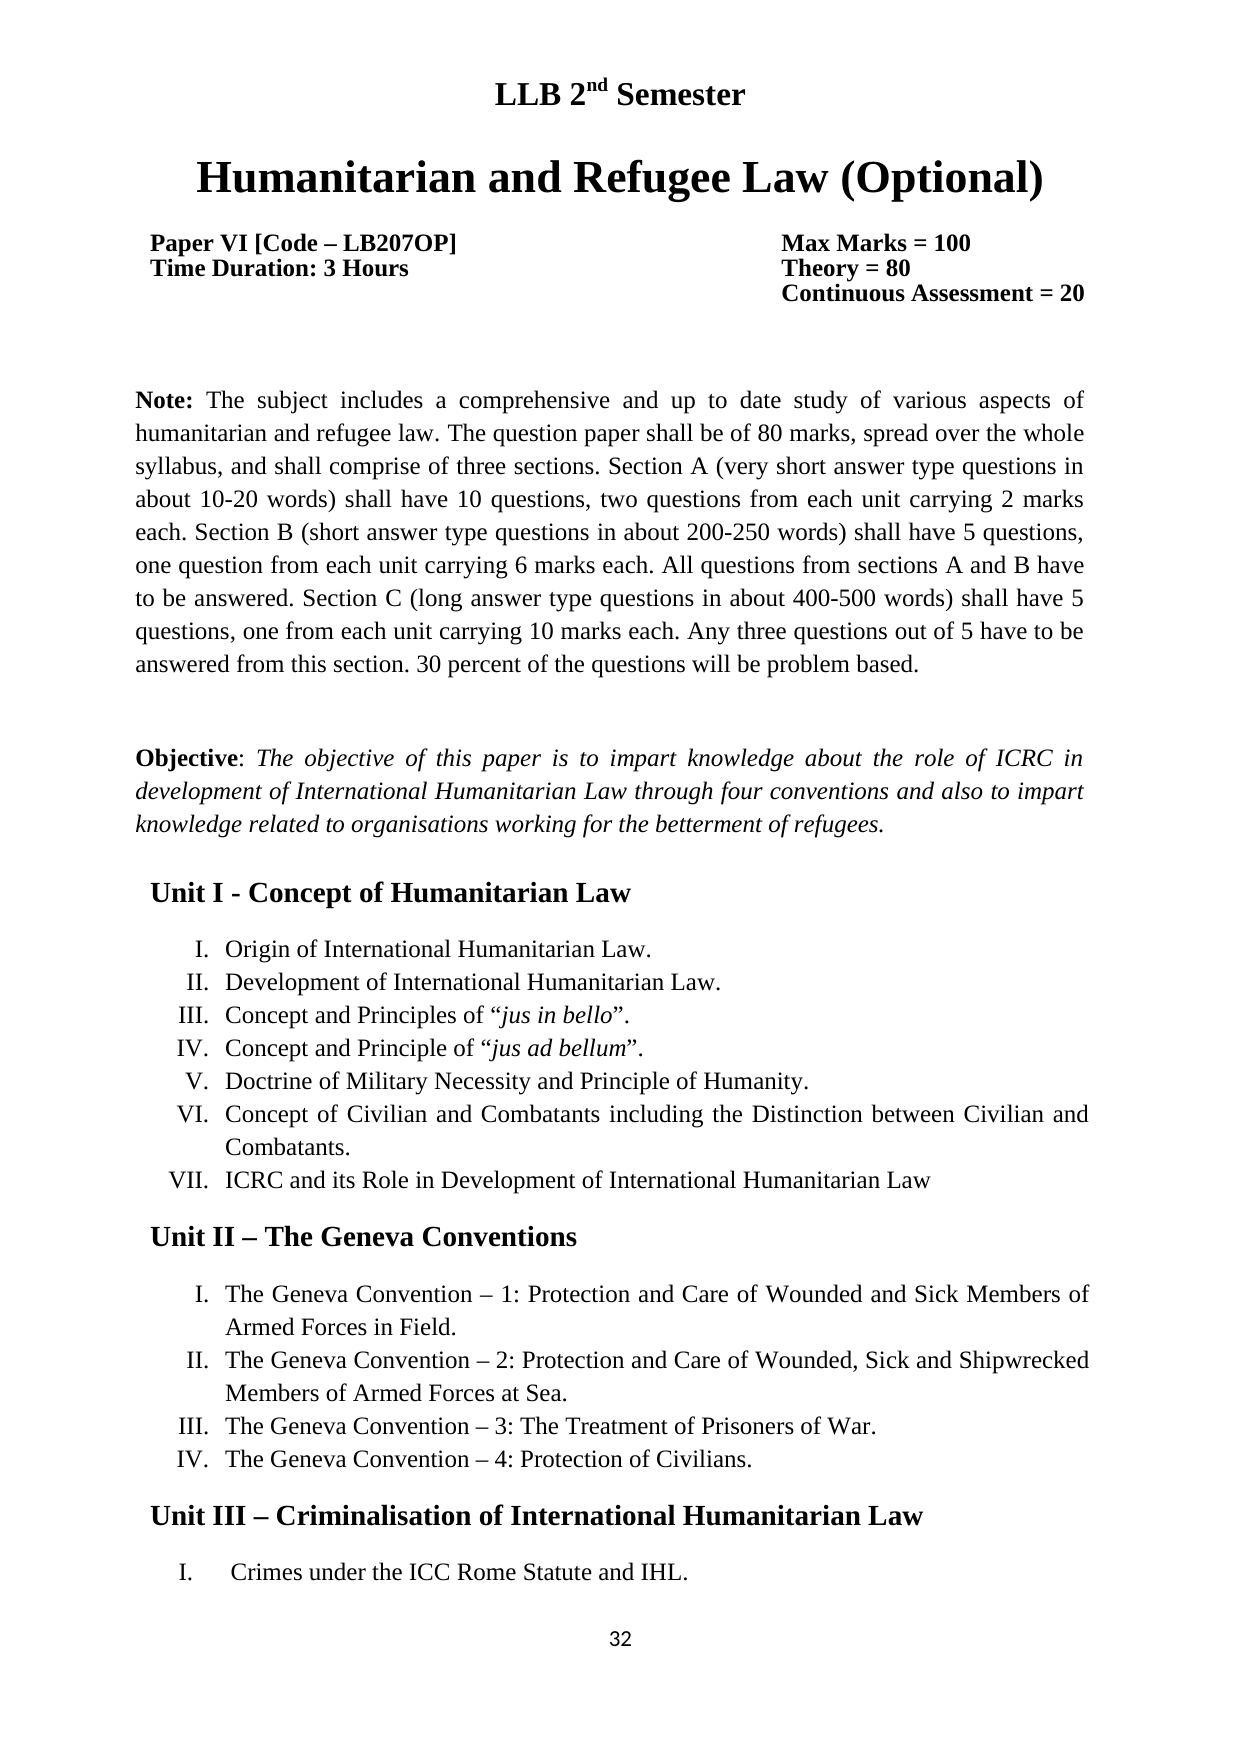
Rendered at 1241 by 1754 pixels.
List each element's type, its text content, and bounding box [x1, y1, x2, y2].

text Time Duration: 3 Hours Theory = 80 [150, 256, 1090, 281]
text Unit III – Criminalisation of International Humanitarian Law [150, 1498, 1090, 1531]
list The Geneva Convention – 3: The Treatment of Prisoners of War. [209, 1411, 1090, 1439]
list Crimes under the ICC Rome Statute and IHL. [193, 1557, 1090, 1586]
list Concept of Civilian and Combatants including the Distinction between Civilian and Combatants. [209, 1099, 1090, 1161]
text Unit II – The Geneva Conventions [150, 1219, 1090, 1253]
list ICRC and its Role in Development of International Humanitarian Law [209, 1165, 1090, 1194]
list Concept and Principles of “jus in bello”. [209, 1000, 1090, 1029]
list The Geneva Convention – 1: Protection and Care of Wounded and Sick Members of Armed Forces in Field. [209, 1279, 1090, 1340]
text Unit I - Concept of Humanitarian Law [150, 875, 1090, 908]
list The Geneva Convention – 2: Protection and Care of Wounded, Sick and Shipwrecked Members of Armed Forces at Sea. [209, 1345, 1090, 1406]
list Development of International Humanitarian Law. [209, 967, 1090, 996]
list Origin of International Humanitarian Law. [209, 934, 1090, 963]
list Doctrine of Military Necessity and Principle of Humanity. [209, 1066, 1090, 1095]
text Note: The subject includes a comprehensive and up to date study of various aspects of humanitarian and refugee law. The question paper shall be of 80 marks, spread over the whole syllabus, and shall comprise of three sections. Section A (very short answer type questions in about 10-20 words) shall have 10 questions, two questions from each unit carrying 2 marks each. Section B (short answer type questions in about 200-250 words) shall have 5 questions, one question from each unit carrying 6 marks each. All questions from sections A and B have to be answered. Section C (long answer type questions in about 400-500 words) shall have 5 questions, one from each unit carrying 10 marks each. Any three questions out of 5 have to be answered from this section. 30 percent of the questions will be problem based. [135, 385, 1085, 678]
list Concept and Principle of “jus ad bellum”. [209, 1033, 1090, 1062]
text Humanitarian and Refugee Law (Optional) [150, 150, 1090, 203]
text Objective: The objective of this paper is to impart knowledge about the role of ICRC in development of International Humanitarian Law through four conventions and also to impart knowledge related to organisations working for the betterment of refugees. [135, 743, 1085, 838]
list The Geneva Convention – 4: Protection of Civilians. [209, 1444, 1090, 1472]
text Paper VI [Code – LB207OP] Max Marks = 100 [150, 231, 1240, 256]
text Continuous Assessment = 20 [150, 281, 1090, 306]
